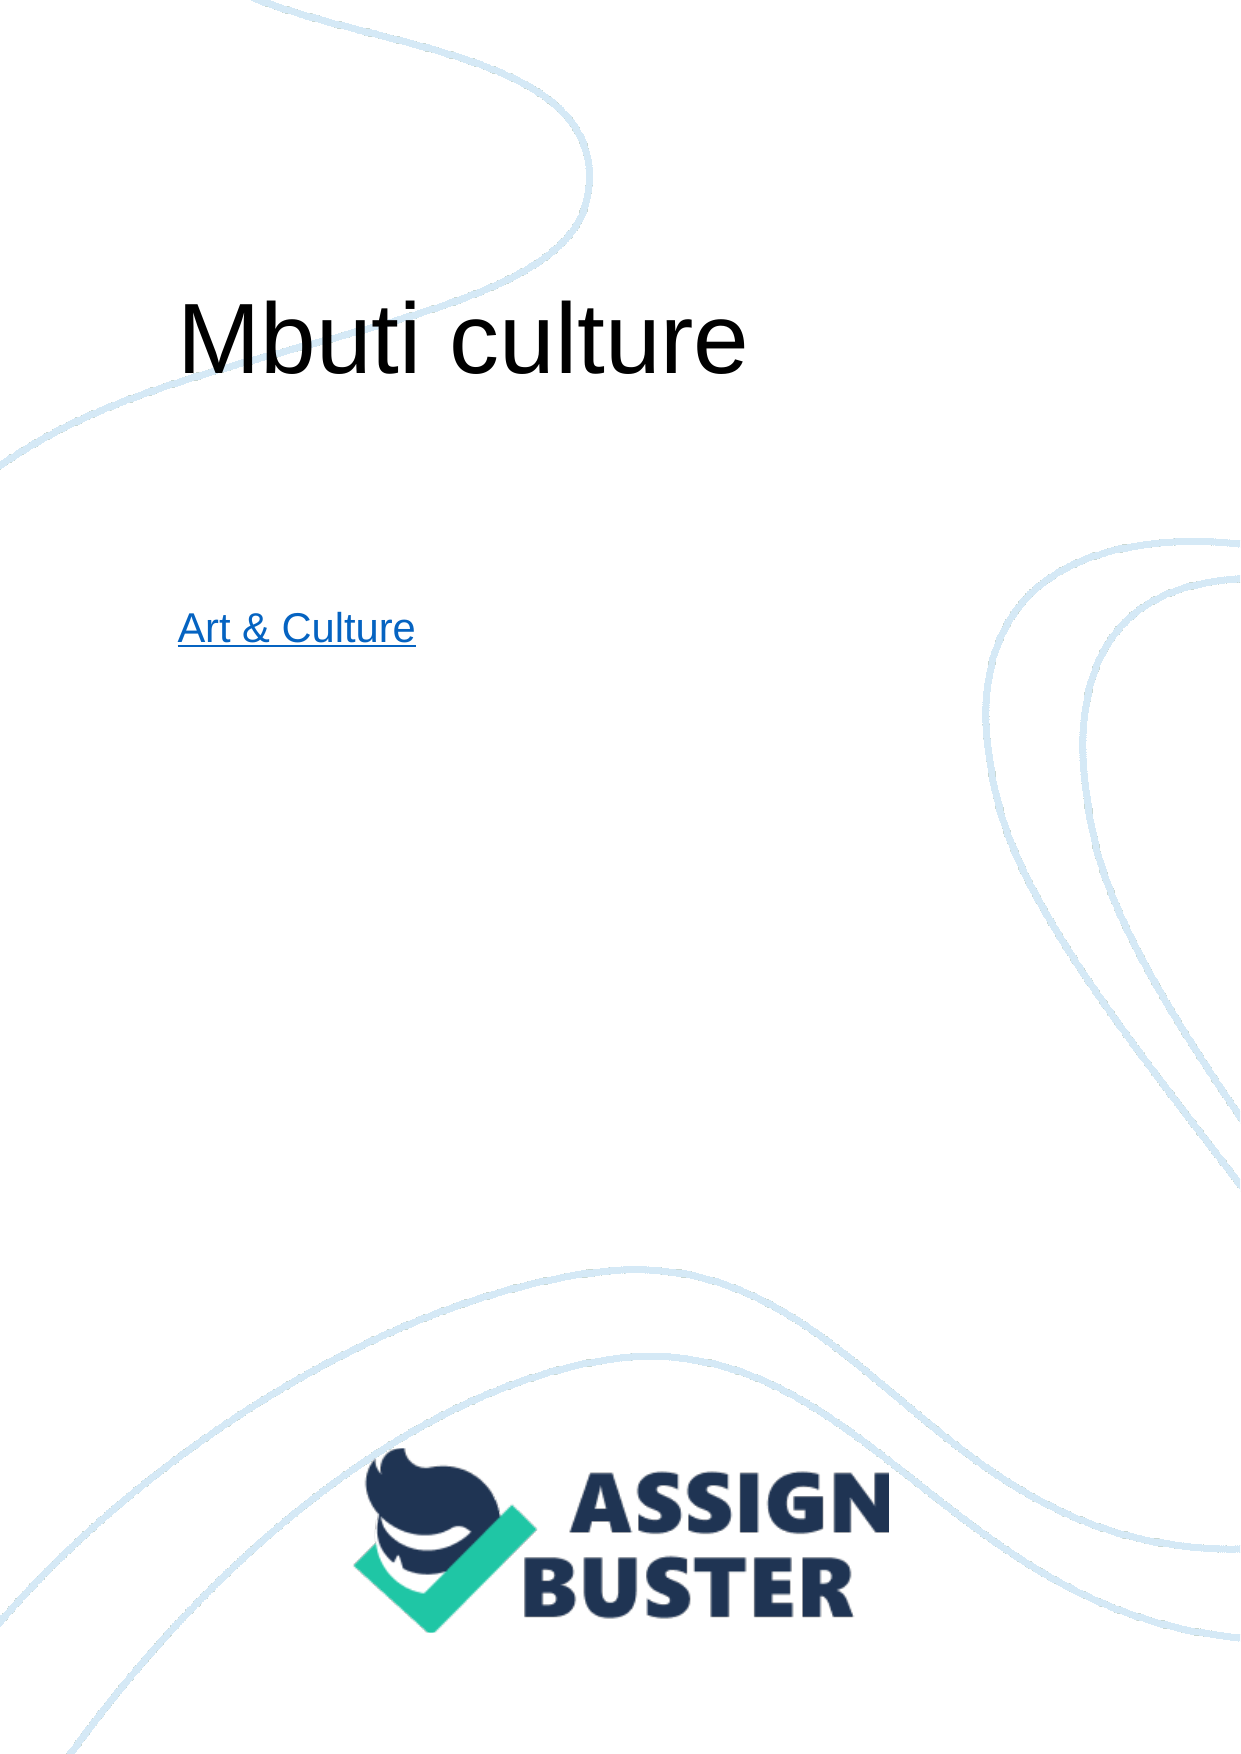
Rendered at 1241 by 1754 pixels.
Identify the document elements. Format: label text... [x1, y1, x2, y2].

picture [0, 0, 1241, 1754]
subtitle Mbuti culture [177, 279, 1152, 394]
text Art & Culture [177, 604, 1152, 652]
